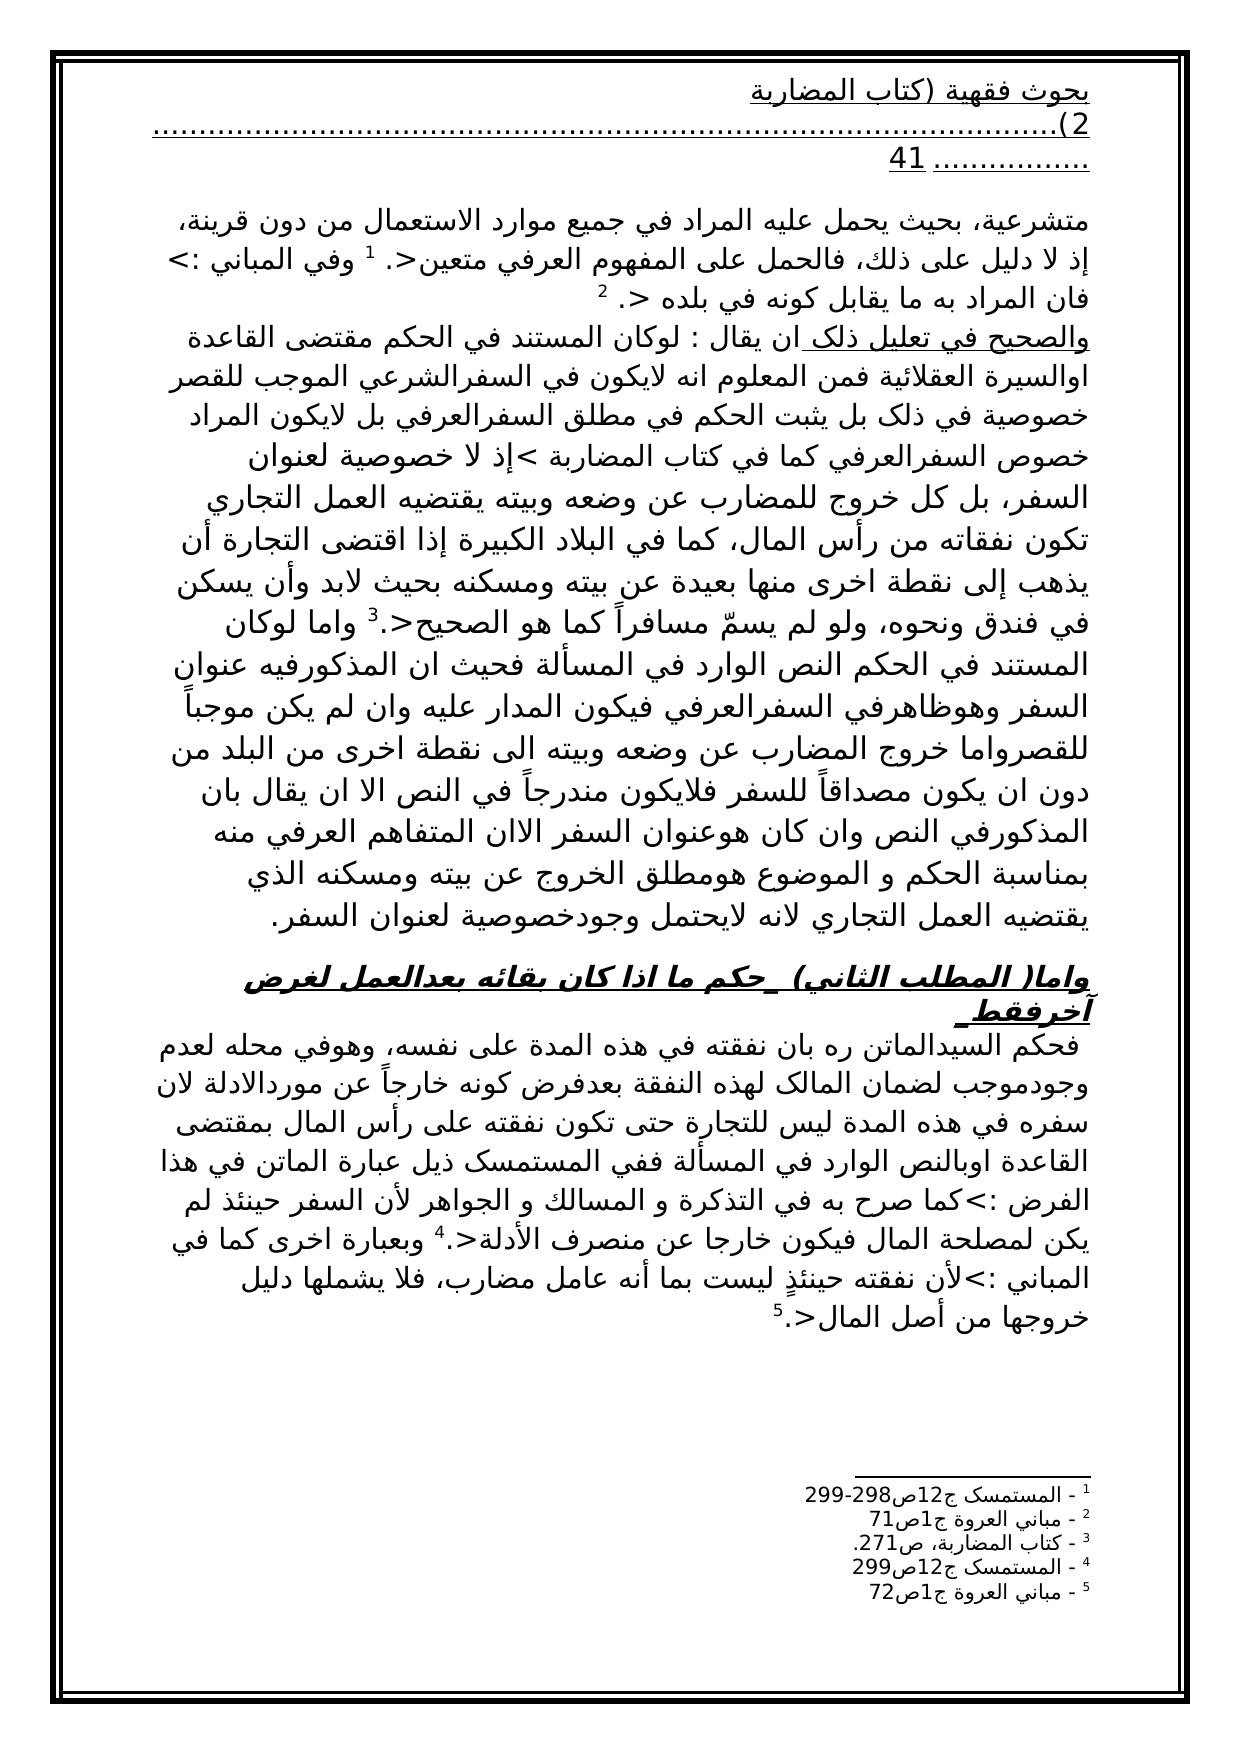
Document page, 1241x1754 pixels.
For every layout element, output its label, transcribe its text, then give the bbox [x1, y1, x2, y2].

subtitle واما( المطلب الثاني) _حکم ما اذا کان بقائه بعدالعمل لغرض آخرفقط_ [150, 960, 1090, 1028]
text فحکم السيدالماتن ره بان نفقته في هذه المدة علی نفسه، وهوفي محله لعدم وجودموجب لضمان المالک لهذه النفقة بعدفرض کونه خارجاً عن موردالادلة لان سفره في هذه المدة ليس للتجارة حتی تکون نفقته علی رأس المال بمقتضی القاعدة اوبالنص الوارد في المسألة ففي المستمسک ذيل عبارة الماتن في هذا الفرض :>كما صرح به في التذكرة و المسالك و الجواهر لأن السفر حينئذ لم يكن لمصلحة المال فيكون خارجا عن منصرف الأدلة<. وبعبارة اخری کما في المباني :>لأن نفقته حينئذٍ ليست بما أنه عامل مضارب، فلا يشملها دليل خروجها من أصل المال<. [150, 1028, 1090, 1334]
text والصحيح في تعليل ذلک ان يقال : لوکان المستند في الحکم مقتضی القاعدة اوالسيرة العقلائية فمن المعلوم انه لايکون في السفرالشرعي الموجب للقصر خصوصية في ذلک بل يثبت الحکم في مطلق السفرالعرفي بل لايکون المراد خصوص السفرالعرفي کما في کتاب المضاربة >إذ لا خصوصية لعنوان السفر، بل كل خروج للمضارب عن وضعه وبيته يقتضيه العمل التجاري تكون نفقاته من رأس المال، كما في البلاد الكبيرة إذا اقتضى التجارة أن يذهب إلى نقطة اخرى منها بعيدة عن بيته ومسكنه بحيث لابد وأن يسكن في فندق ونحوه، ولو لم يسمّ مسافراً كما هو الصحيح<. واما لوکان المستند في الحکم النص الوارد في المسألة فحيث ان المذکورفيه عنوان السفر وهوظاهرفي السفرالعرفي فيکون المدار عليه وان لم يکن موجباً للقصرواما خروج المضارب عن وضعه وبيته الی نقطة اخری من البلد من دون ان يکون مصداقاً للسفر فلايکون مندرجاً في النص الا ان يقال بان المذکورفي النص وان کان هوعنوان السفر الاان المتفاهم العرفي منه بمناسبة الحکم و الموضوع هومطلق الخروج عن بيته ومسکنه الذي يقتضيه العمل التجاري لانه لايحتمل وجودخصوصية لعنوان السفر. [150, 321, 1090, 934]
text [150, 204, 1090, 316]
